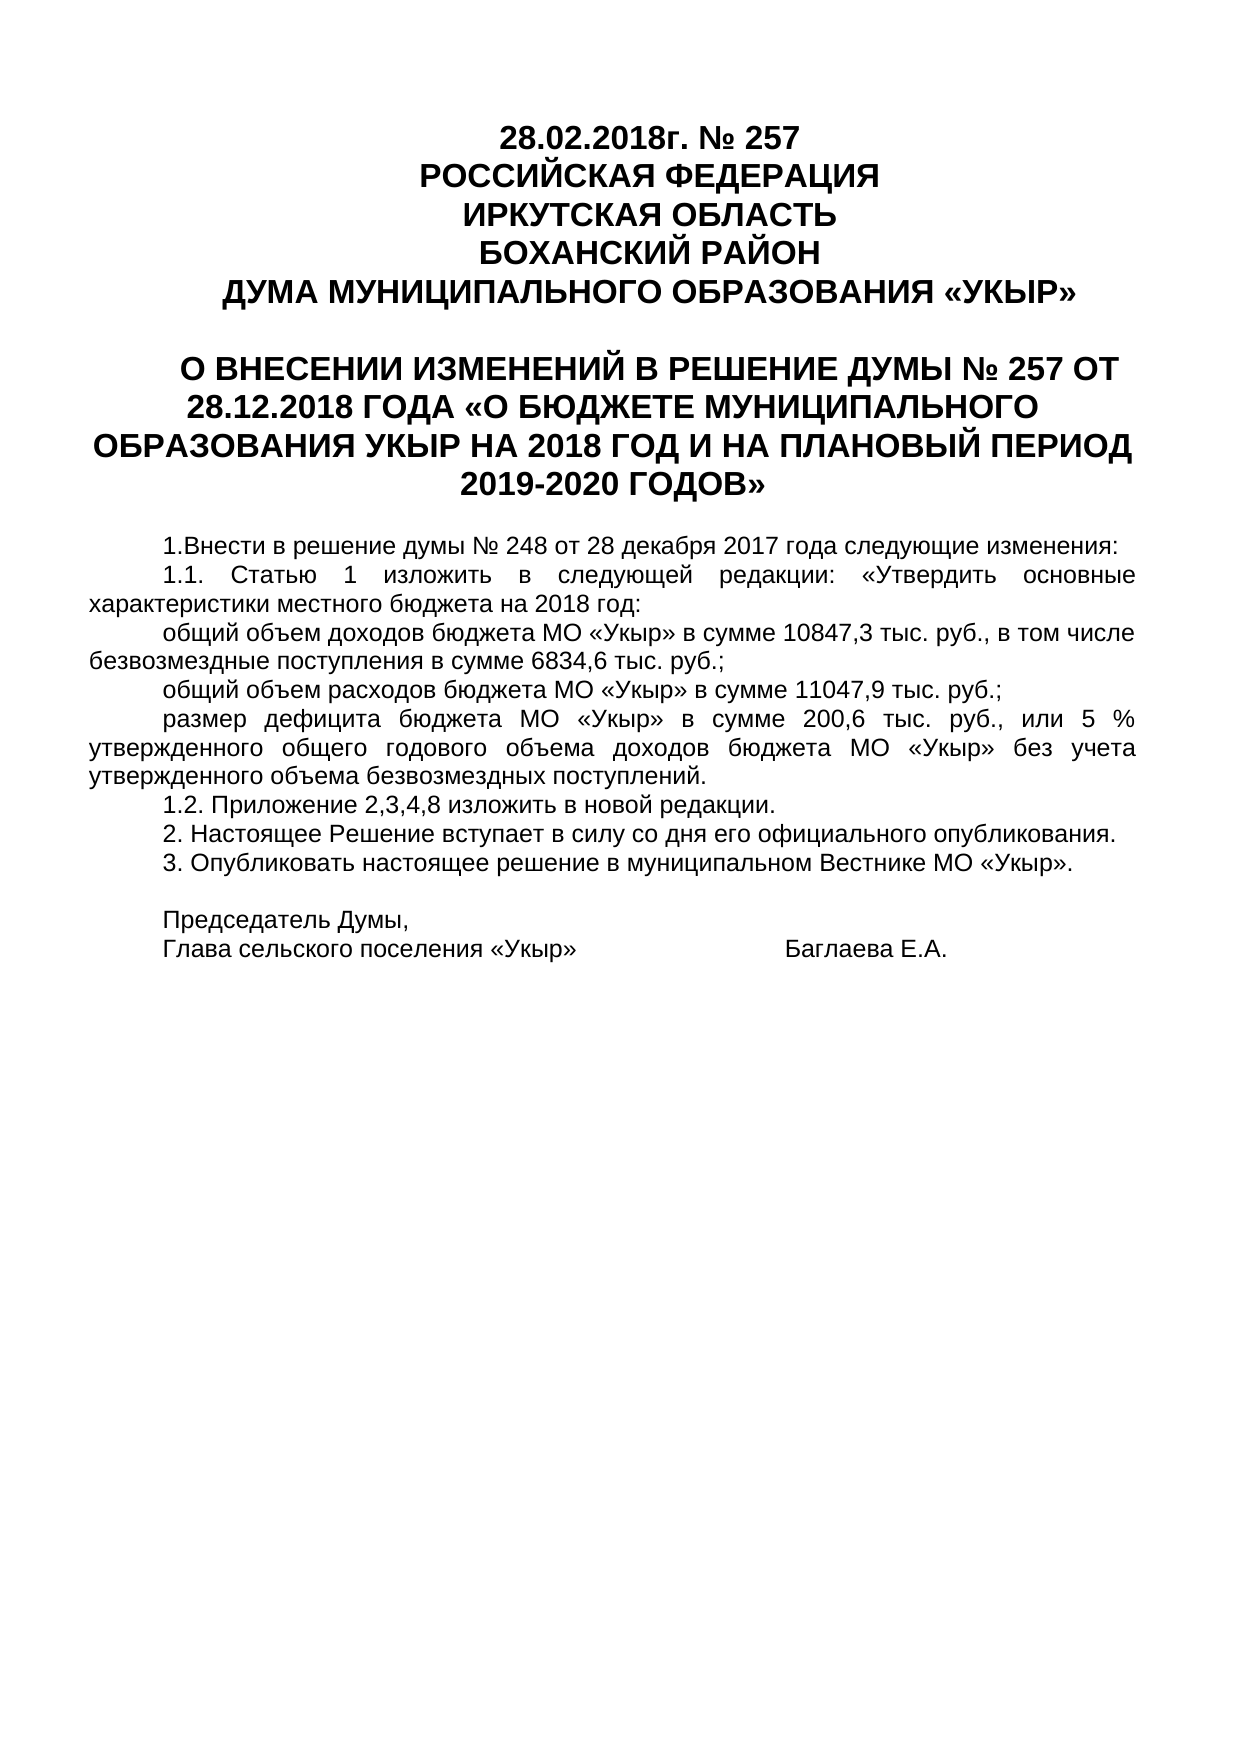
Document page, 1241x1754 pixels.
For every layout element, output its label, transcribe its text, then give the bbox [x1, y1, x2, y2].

text ДУМА МУНИЦИПАЛЬНОГО ОБРАЗОВАНИЯ «УКЫР» [89, 272, 1137, 310]
text ИРКУТСКАЯ ОБЛАСТЬ [89, 195, 1137, 233]
text общий объем расходов бюджета МО «Укыр» в сумме 11047,9 тыс. руб.; [89, 675, 1137, 704]
text 1.Внести в решение думы № 248 от 28 декабря 2017 года следующие изменения: [162, 531, 1137, 560]
text РОССИЙСКАЯ ФЕДЕРАЦИЯ [89, 157, 1137, 195]
text общий объем доходов бюджета МО «Укыр» в сумме 10847,3 тыс. руб., в том числе безвозмездные поступления в сумме 6834,6 тыс. руб.; [89, 617, 1137, 675]
text 3. Опубликовать настоящее решение в муниципальном Вестнике МО «Укыр». [89, 847, 1137, 876]
text 28.02.2018г. № 257 [89, 118, 1137, 157]
text БОХАНСКИЙ РАЙОН [89, 233, 1137, 272]
text Председатель Думы, [89, 905, 1137, 934]
text 2. Настоящее Решение вступает в силу со дня его официального опубликования. [89, 819, 1137, 847]
text 1.2. Приложение 2,3,4,8 изложить в новой редакции. [89, 790, 1137, 819]
text О ВНЕСЕНИИ ИЗМЕНЕНИЙ В РЕШЕНИЕ ДУМЫ № 257 ОТ 28.12.2018 ГОДА «О БЮДЖЕТЕ МУНИЦИПАЛЬНОГО ОБРАЗОВАНИЯ УКЫР НА 2018 ГОД И НА ПЛАНОВЫЙ ПЕРИОД 2019-2020 ГОДОВ» [89, 349, 1137, 502]
text 1.1. Статью 1 изложить в следующей редакции: «Утвердить основные характеристики местного бюджета на 2018 год: [89, 560, 1137, 617]
text Глава сельского поселения «Укыр» Баглаева Е.А. [89, 934, 1137, 962]
text размер дефицита бюджета МО «Укыр» в сумме 200,6 тыс. руб., или 5 % утвержденного общего годового объема доходов бюджета МО «Укыр» без учета утвержденного объема безвозмездных поступлений. [89, 704, 1137, 790]
